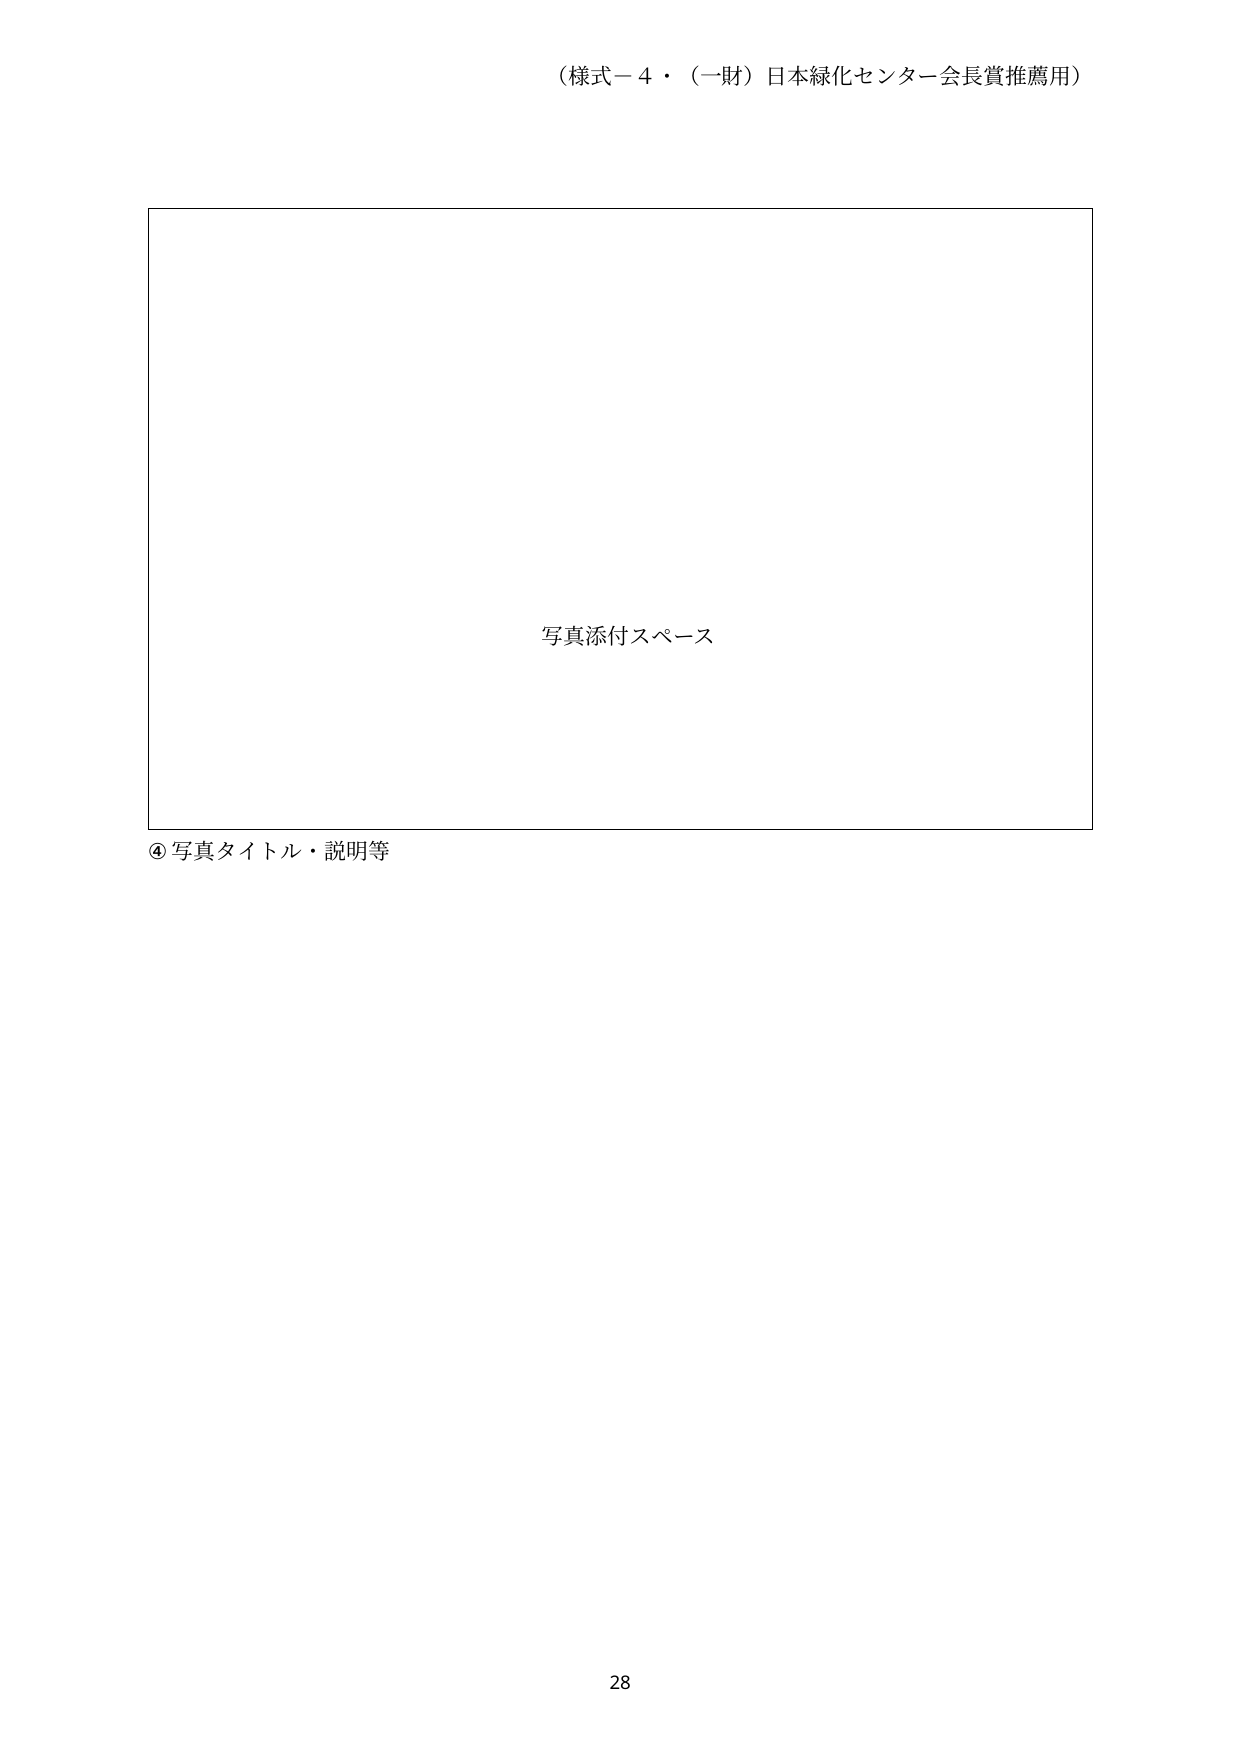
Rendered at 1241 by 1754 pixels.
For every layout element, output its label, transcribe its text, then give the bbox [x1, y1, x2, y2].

table_header 写真添付スペース [149, 209, 1092, 828]
text ④写真タイトル・説明等 [148, 830, 1092, 870]
